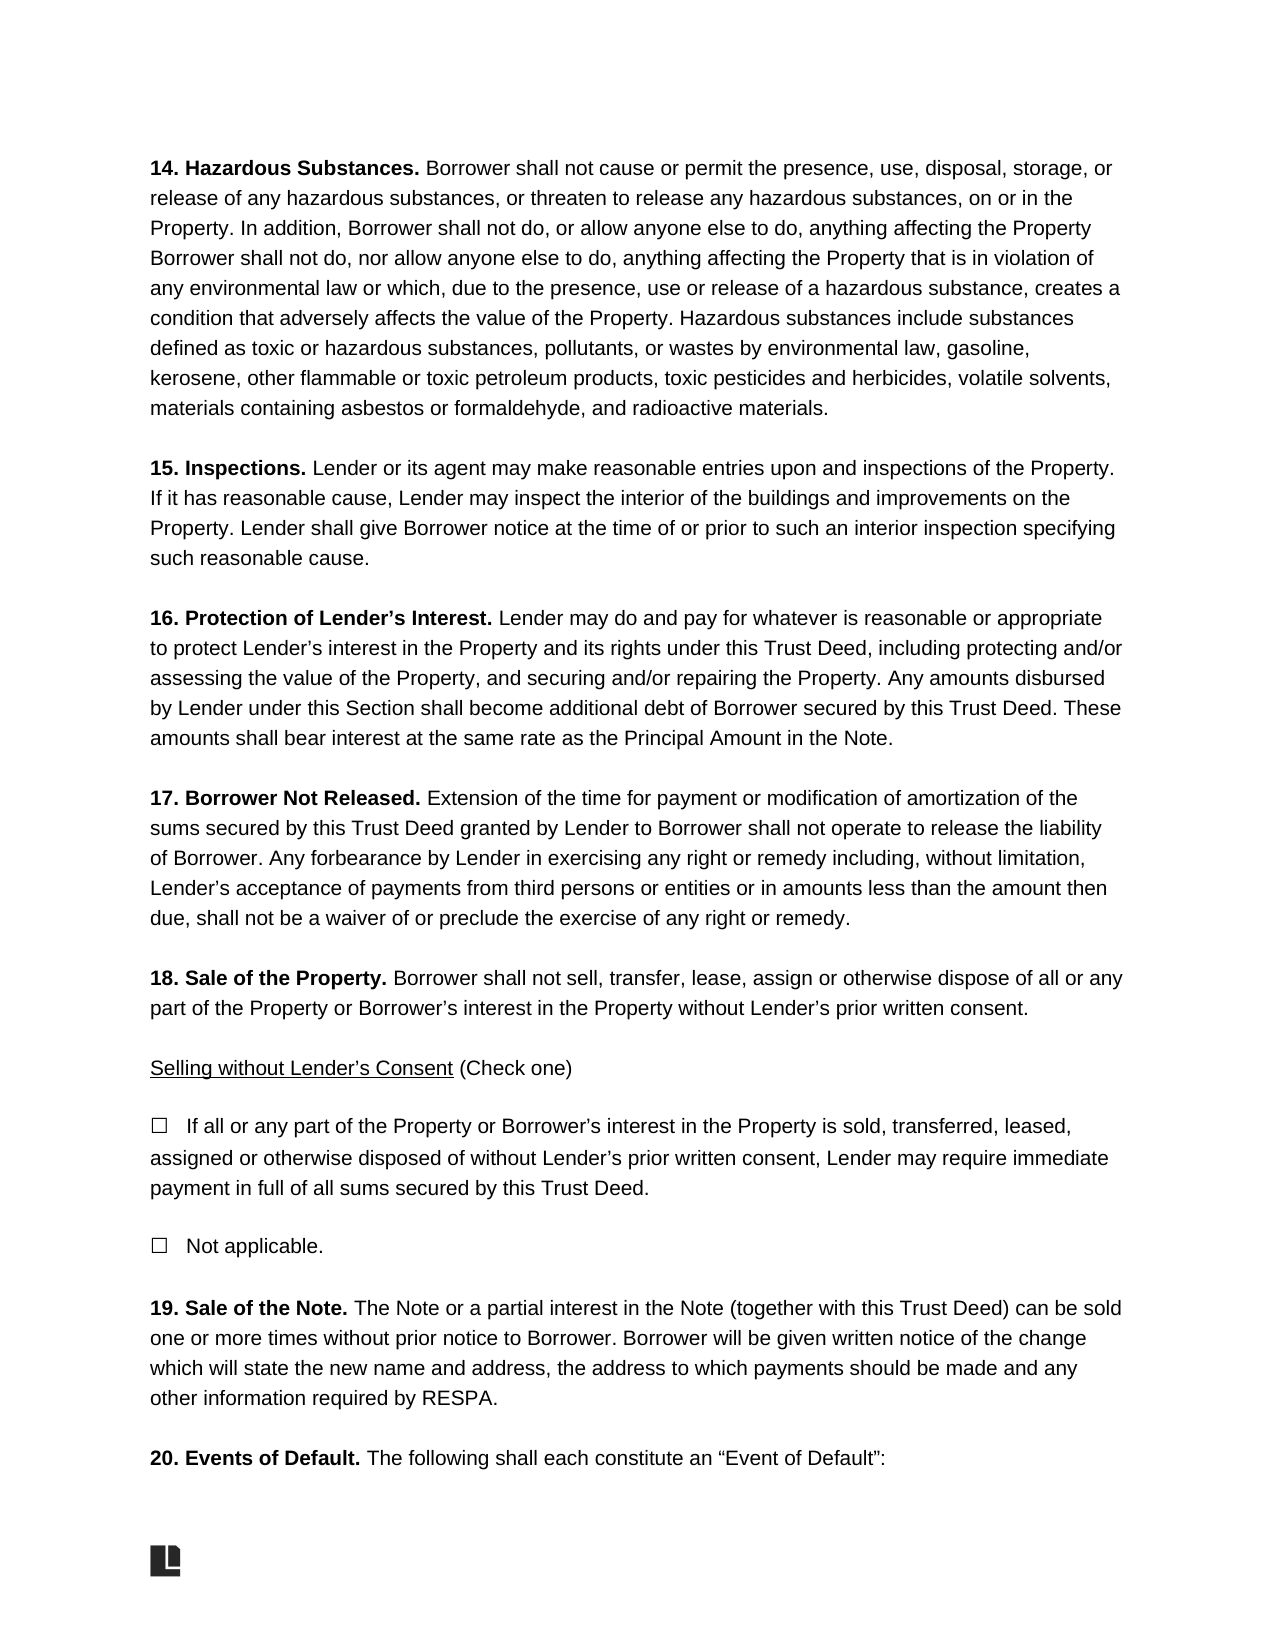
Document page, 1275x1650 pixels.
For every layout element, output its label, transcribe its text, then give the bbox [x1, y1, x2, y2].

text 14. Hazardous Substances. Borrower shall not cause or permit the presence, use, disposal, storage, or release of any hazardous substances, or threaten to release any hazardous substances, on or in the Property. In addition, Borrower shall not do, or allow anyone else to do, anything affecting the Property Borrower shall not do, nor allow anyone else to do, anything affecting the Property that is in violation of any environmental law or which, due to the presence, use or release of a hazardous substance, creates a condition that adversely affects the value of the Property. Hazardous substances include substances defined as toxic or hazardous substances, pollutants, or wastes by environmental law, gasoline, kerosene, other flammable or toxic petroleum products, toxic pesticides and herbicides, volatile solvents, materials containing asbestos or formaldehyde, and radioactive materials. [150, 150, 1125, 420]
text 19. Sale of the Note. The Note or a partial interest in the Note (together with this Trust Deed) can be sold one or more times without prior notice to Borrower. Borrower will be given written notice of the change which will state the new name and address, the address to which payments should be made and any other information required by RESPA. [150, 1290, 1125, 1410]
picture [150, 1545, 181, 1577]
text Not applicable. [150, 1230, 1125, 1260]
text Selling without Lender’s Consent (Check one) [150, 1050, 1125, 1080]
text 18. Sale of the Property. Borrower shall not sell, transfer, lease, assign or otherwise dispose of all or any part of the Property or Borrower’s interest in the Property without Lender’s prior written consent. [150, 960, 1125, 1020]
text 17. Borrower Not Released. Extension of the time for payment or modification of amortization of the sums secured by this Trust Deed granted by Lender to Borrower shall not operate to release the liability of Borrower. Any forbearance by Lender in exercising any right or remedy including, without limitation, Lender’s acceptance of payments from third persons or entities or in amounts less than the amount then due, shall not be a waiver of or preclude the exercise of any right or remedy. [150, 780, 1125, 930]
text If all or any part of the Property or Borrower’s interest in the Property is sold, transferred, leased, assigned or otherwise disposed of without Lender’s prior written consent, Lender may require immediate payment in full of all sums secured by this Trust Deed. [150, 1110, 1125, 1200]
text 20. Events of Default. The following shall each constitute an “Event of Default”: [150, 1440, 1125, 1470]
text 15. Inspections. Lender or its agent may make reasonable entries upon and inspections of the Property. If it has reasonable cause, Lender may inspect the interior of the buildings and improvements on the Property. Lender shall give Borrower notice at the time of or prior to such an interior inspection specifying such reasonable cause. [150, 450, 1125, 570]
text 16. Protection of Lender’s Interest. Lender may do and pay for whatever is reasonable or appropriate to protect Lender’s interest in the Property and its rights under this Trust Deed, including protecting and/or assessing the value of the Property, and securing and/or repairing the Property. Any amounts disbursed by Lender under this Section shall become additional debt of Borrower secured by this Trust Deed. These amounts shall bear interest at the same rate as the Principal Amount in the Note. [150, 600, 1125, 750]
